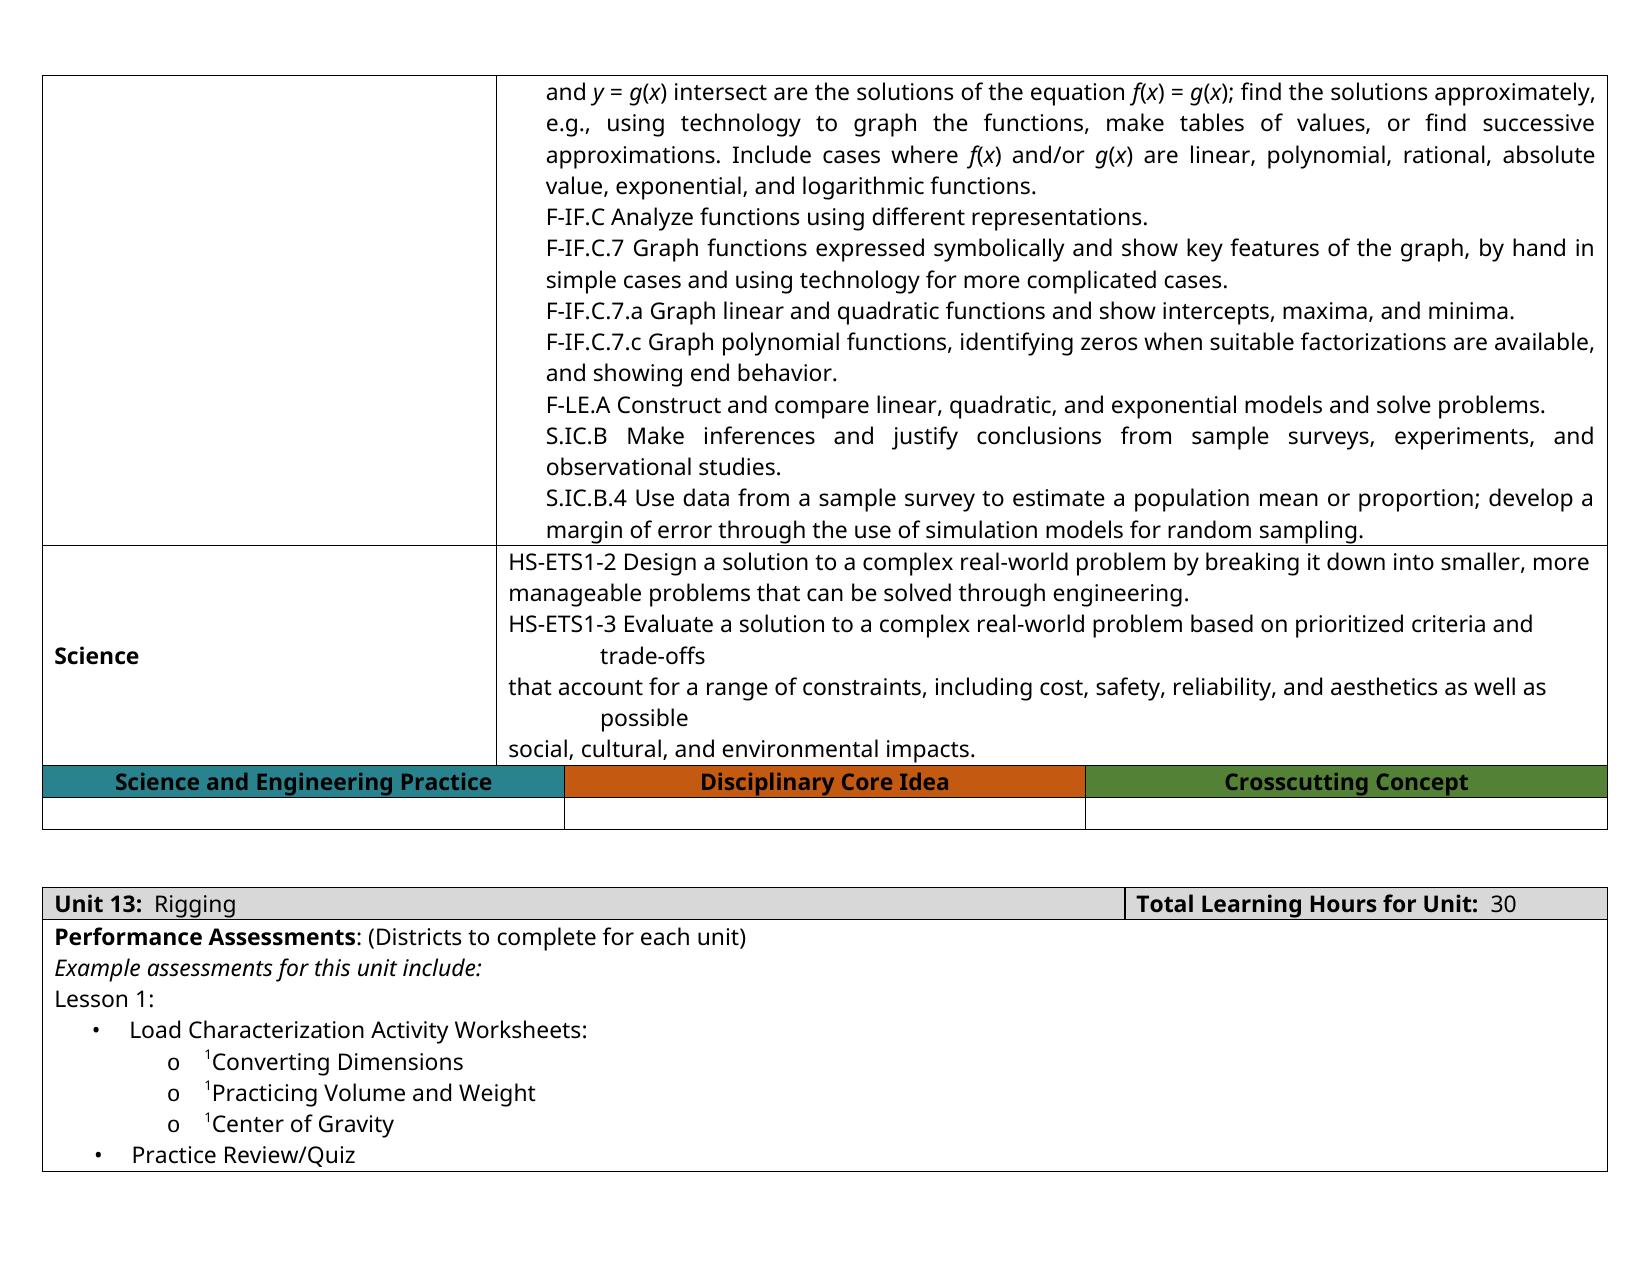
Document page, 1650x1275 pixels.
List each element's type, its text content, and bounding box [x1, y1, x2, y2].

table_cell Crosscutting Concept [1086, 766, 1607, 797]
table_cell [497, 76, 1607, 545]
table_cell [565, 798, 1085, 829]
table_header Unit 13: Rigging [43, 888, 1124, 919]
table_cell [43, 798, 564, 829]
table_cell Science and Engineering Practice [43, 766, 564, 797]
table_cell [43, 76, 496, 545]
table_cell [1086, 798, 1607, 829]
table_cell Disciplinary Core Idea [565, 766, 1085, 797]
table_cell Science [43, 546, 496, 764]
table_cell HS-ETS1-2 Design a solution to a complex real-world problem by breaking it down into smaller, more manageable problems that can be solved through engineering. HS-ETS1-3 Evaluate a solution to a complex real-world problem based on prioritized criteria and trade-offs that account for a range of constraints, including cost, safety, reliability, and aesthetics as well as possible social, cultural, and environmental impacts. [497, 546, 1607, 764]
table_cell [43, 920, 1607, 1171]
table_header Total Learning Hours for Unit: 30 [1126, 888, 1607, 919]
